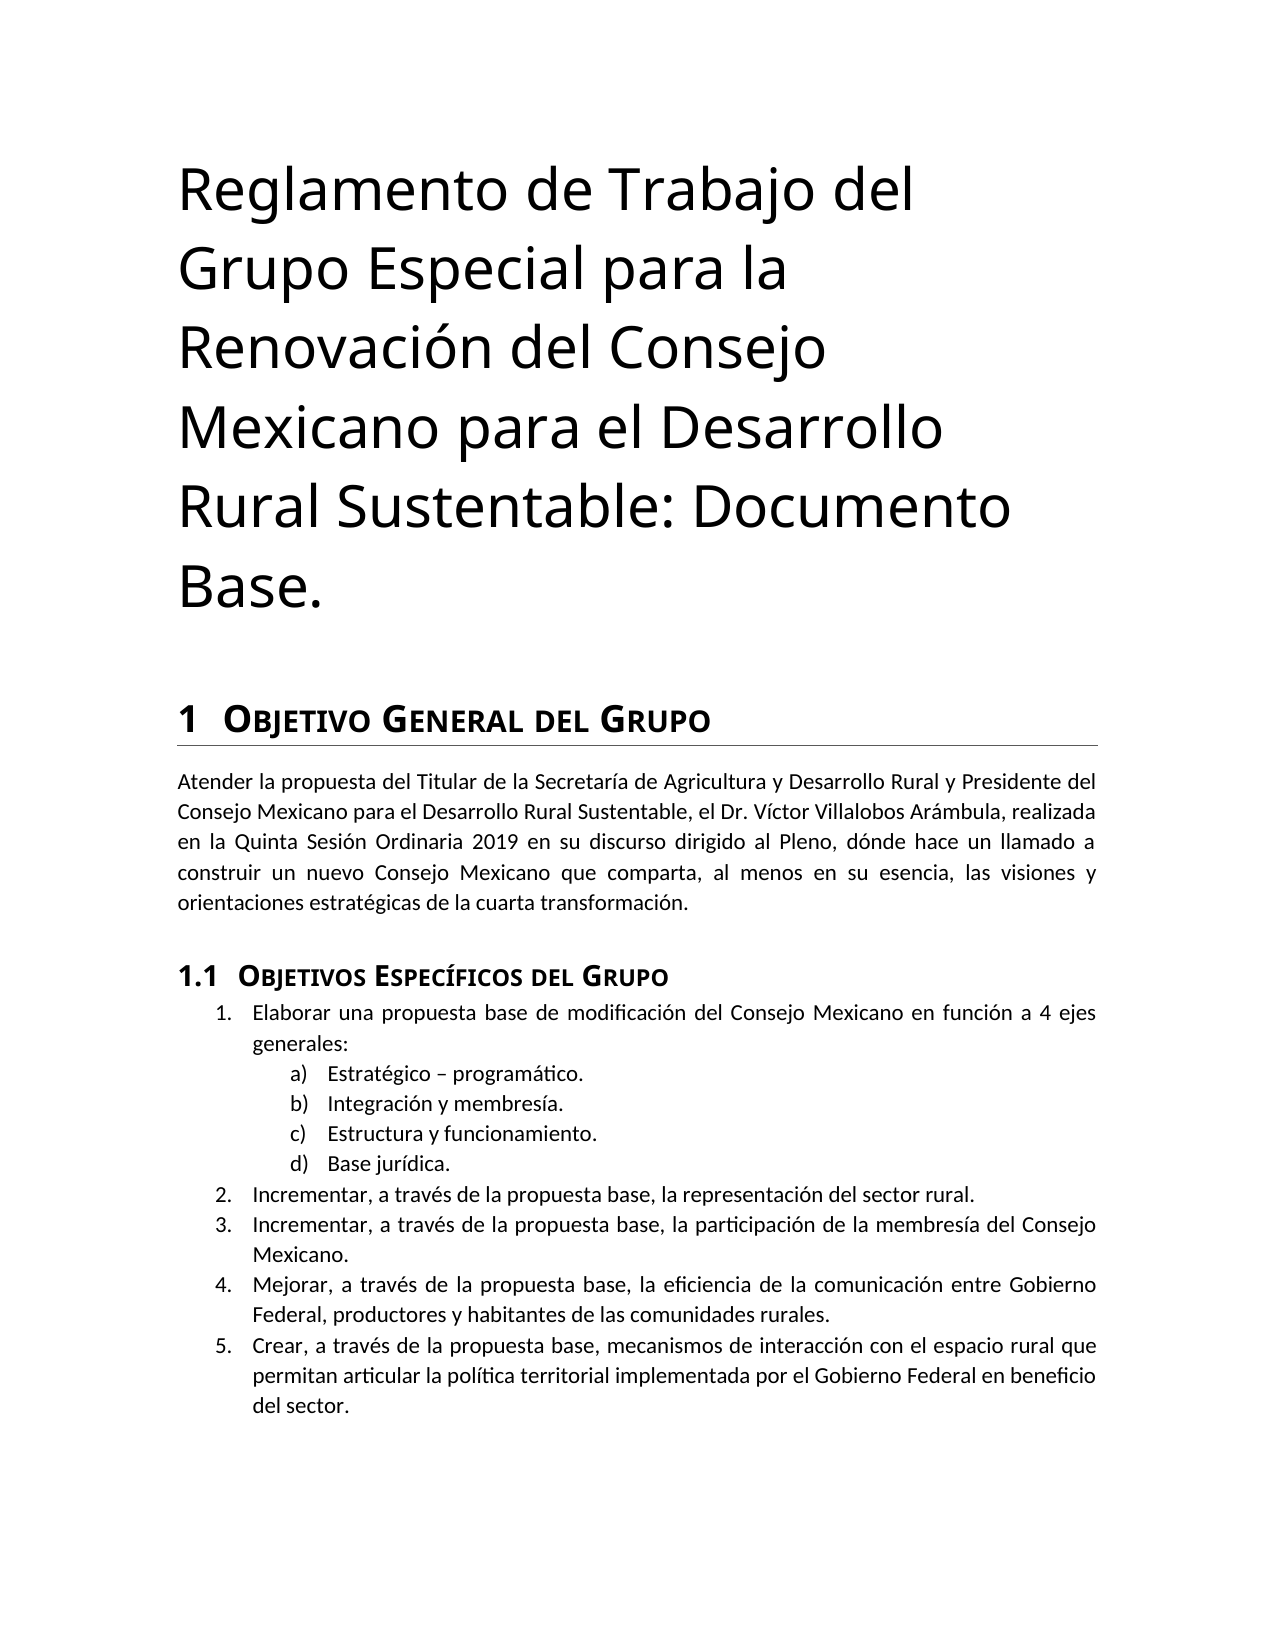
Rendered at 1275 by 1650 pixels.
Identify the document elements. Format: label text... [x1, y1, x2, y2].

list Elaborar una propuesta base de modificación del Consejo Mexicano en función a 4 ejes generales: [215, 998, 1098, 1057]
list Estructura y funcionamiento. [290, 1119, 1098, 1147]
subtitle Objetivos Específicos del Grupo [177, 956, 1098, 995]
list Incrementar, a través de la propuesta base, la representación del sector rural. [215, 1180, 1098, 1208]
list Base jurídica. [290, 1149, 1098, 1177]
title Reglamento de Trabajo del Grupo Especial para la Renovación del Consejo Mexicano para el Desarrollo Rural Sustentable: Documento Base. [177, 148, 1098, 624]
subtitle Objetivo General del Grupo [177, 692, 1098, 745]
list Estratégico – programático. [290, 1059, 1098, 1087]
list Mejorar, a través de la propuesta base, la eficiencia de la comunicación entre Gobierno Federal, productores y habitantes de las comunidades rurales. [215, 1270, 1098, 1328]
text Atender la propuesta del Titular de la Secretaría de Agricultura y Desarrollo Rural y Presidente del Consejo Mexicano para el Desarrollo Rural Sustentable, el Dr. Víctor Villalobos Arámbula, realizada en la Quinta Sesión Ordinaria 2019 en su discurso dirigido al Pleno, dónde hace un llamado a construir un nuevo Consejo Mexicano que comparta, al menos en su esencia, las visiones y orientaciones estratégicas de la cuarta transformación. [177, 767, 1098, 916]
list Integración y membresía. [290, 1089, 1098, 1117]
list Incrementar, a través de la propuesta base, la participación de la membresía del Consejo Mexicano. [215, 1210, 1098, 1268]
list Crear, a través de la propuesta base, mecanismos de interacción con el espacio rural que permitan articular la política territorial implementada por el Gobierno Federal en beneficio del sector. [215, 1331, 1098, 1419]
